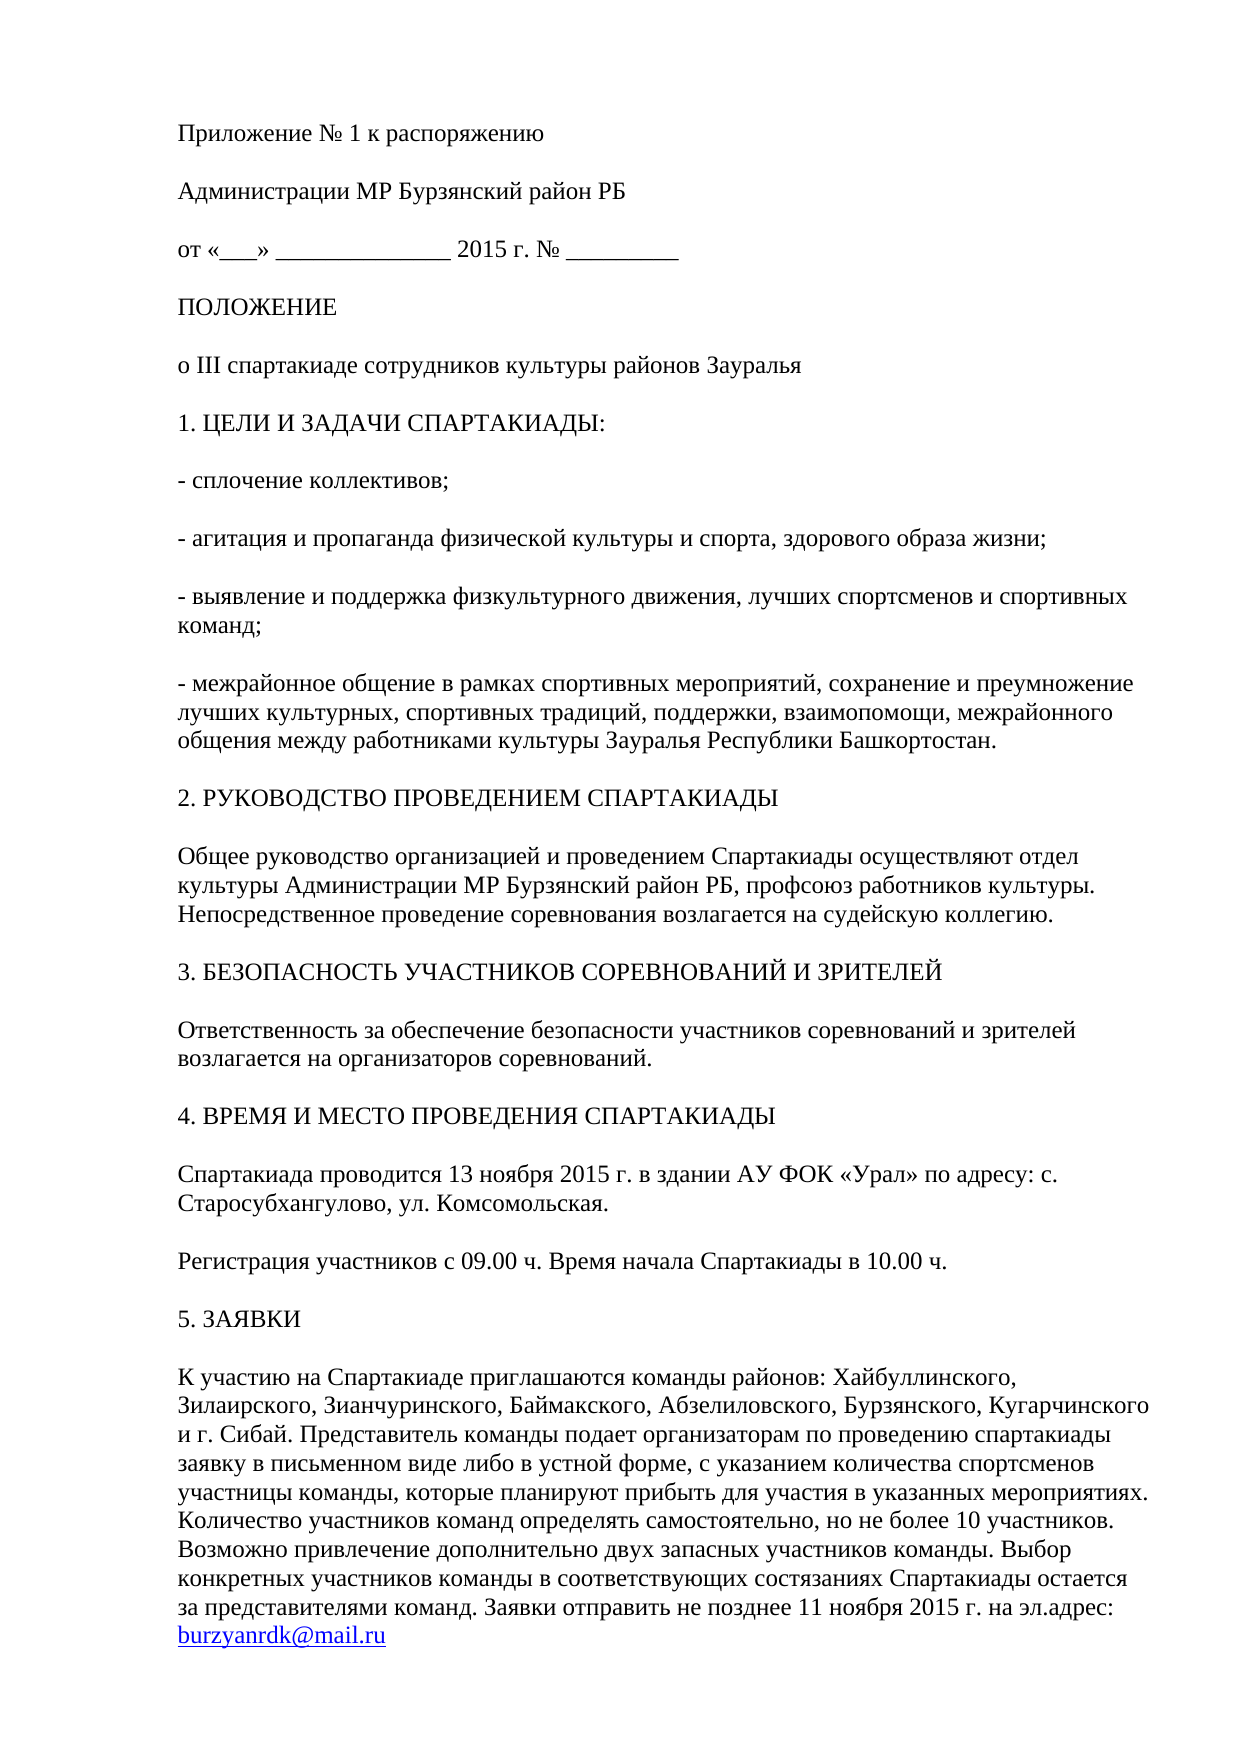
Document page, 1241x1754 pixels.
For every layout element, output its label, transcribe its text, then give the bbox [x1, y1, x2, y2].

text Общее руководство организацией и проведением Спартакиады осуществляют отдел культуры Администрации МР Бурзянский район РБ, профсоюз работников культуры. Непосредственное проведение соревнования возлагается на судейскую коллегию. [177, 841, 1152, 928]
text -​ агитация и пропаганда физической культуры и спорта, здорового образа жизни; [177, 523, 1152, 552]
text Спартакиада проводится 13 ноября 2015 г. в здании АУ ФОК «Урал» по адресу: с. Старосубхангулово, ул. Комсомольская. [177, 1159, 1152, 1217]
text -​ выявление и поддержка физкультурного движения, лучших спортсменов и спортивных команд; [177, 581, 1152, 639]
text от «___» ______________ 2015 г. № _________ [177, 234, 1152, 263]
text Приложение № 1 к распоряжению [177, 118, 1152, 147]
text Администрации МР Бурзянский район РБ [177, 176, 1152, 205]
text 4. ВРЕМЯ И МЕСТО ПРОВЕДЕНИЯ СПАРТАКИАДЫ [177, 1101, 1152, 1130]
text о III спартакиаде сотрудников культуры районов Зауралья [177, 350, 1152, 378]
text -​ сплочение коллективов; [177, 466, 1152, 494]
text -​ межрайонное общение в рамках спортивных мероприятий, сохранение и преумножение лучших культурных, спортивных традиций, поддержки, взаимопомощи, межрайонного общения между работниками культуры Зауралья Республики Башкортостан. [177, 668, 1152, 754]
text 3. БЕЗОПАСНОСТЬ УЧАСТНИКОВ СОРЕВНОВАНИЙ И ЗРИТЕЛЕЙ [177, 957, 1152, 986]
text Регистрация участников с 09.00 ч. Время начала Спартакиады в 10.00 ч. [177, 1246, 1152, 1275]
text Ответственность за обеспечение безопасности участников соревнований и зрителей возлагается на организаторов соревнований. [177, 1015, 1152, 1072]
text К участию на Спартакиаде приглашаются команды районов: Хайбуллинского, Зилаирского, Зианчуринского, Баймакского, Абзелиловского, Бурзянского, Кугарчинского и г. Сибай. Представитель команды подает организаторам по проведению спартакиады заявку в письменном виде либо в устной форме, с указанием количества спортсменов участницы команды, которые планируют прибыть для участия в указанных мероприятиях. Количество участников команд определять самостоятельно, но не более 10 участников. Возможно привлечение дополнительно двух запасных участников команды. Выбор конкретных участников команды в соответствующих состязаниях Спартакиады остается за представителями команд. Заявки отправить не позднее 11 ноября 2015 г. на эл.адрес: burzyanrdk@mail.ru [177, 1362, 1152, 1649]
text 2. РУКОВОДСТВО ПРОВЕДЕНИЕМ СПАРТАКИАДЫ [177, 783, 1152, 812]
text 1. ЦЕЛИ И ЗАДАЧИ СПАРТАКИАДЫ: [177, 408, 1152, 436]
text 5. ЗАЯВКИ [177, 1304, 1152, 1333]
text ПОЛОЖЕНИЕ [177, 292, 1152, 321]
